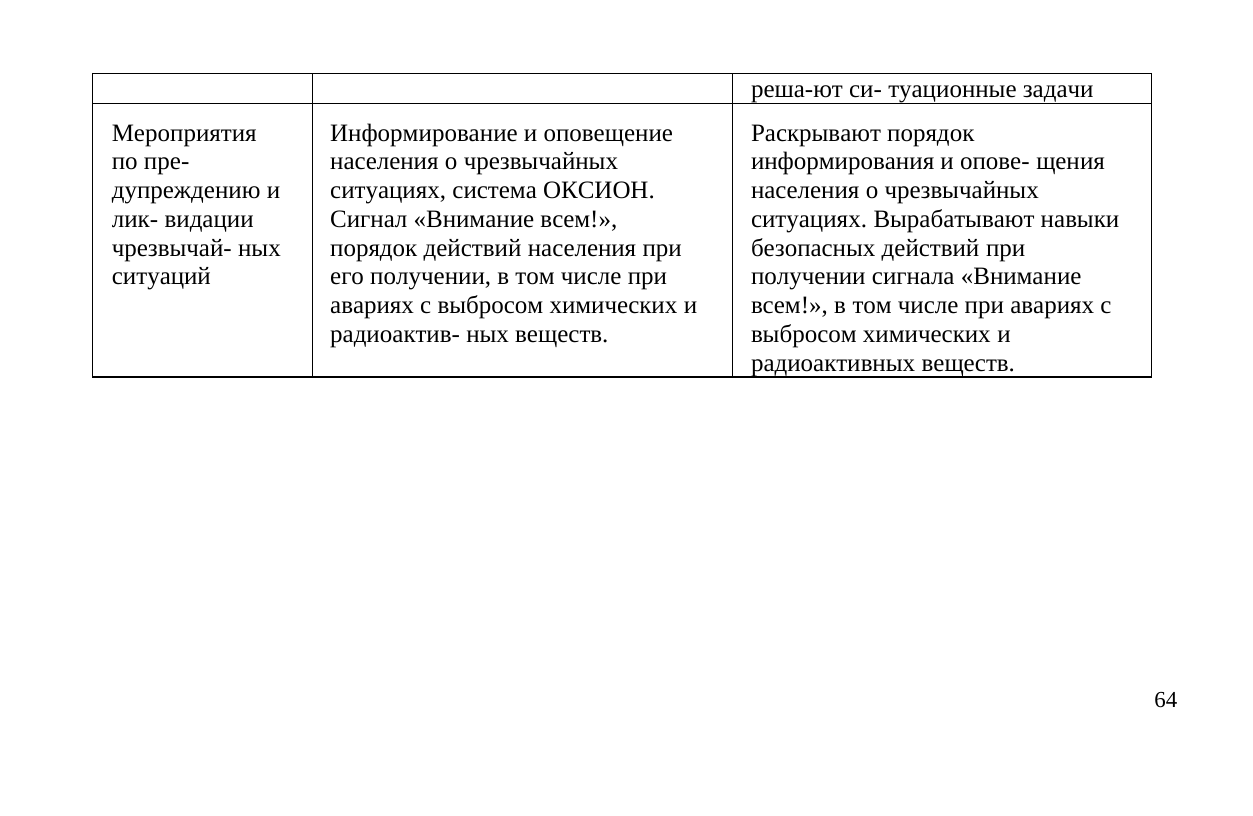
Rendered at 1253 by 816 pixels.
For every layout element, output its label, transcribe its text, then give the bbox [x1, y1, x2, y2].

table_cell Информирование и оповещение населения о чрезвычайных ситуациях, система ОКСИОН. Сигнал «Внимание всем!», порядок действий населения при его получении, в том числе при авариях с выбросом химических и радиоактив- ных веществ. [313, 104, 732, 376]
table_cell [733, 74, 1151, 103]
table_cell Раскрывают порядок информирования и опове- щения населения о чрезвычайных ситуациях. Вырабатывают навыки безопасных действий при получении сигнала «Внимание всем!», в том числе при авариях с выбросом химических и радиоактивных веществ. [733, 104, 1151, 376]
table_cell [93, 74, 312, 103]
table_cell Мероприятия по пре- дупреждению и лик- видации чрезвычай- ных ситуаций [93, 104, 312, 376]
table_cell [313, 74, 732, 103]
